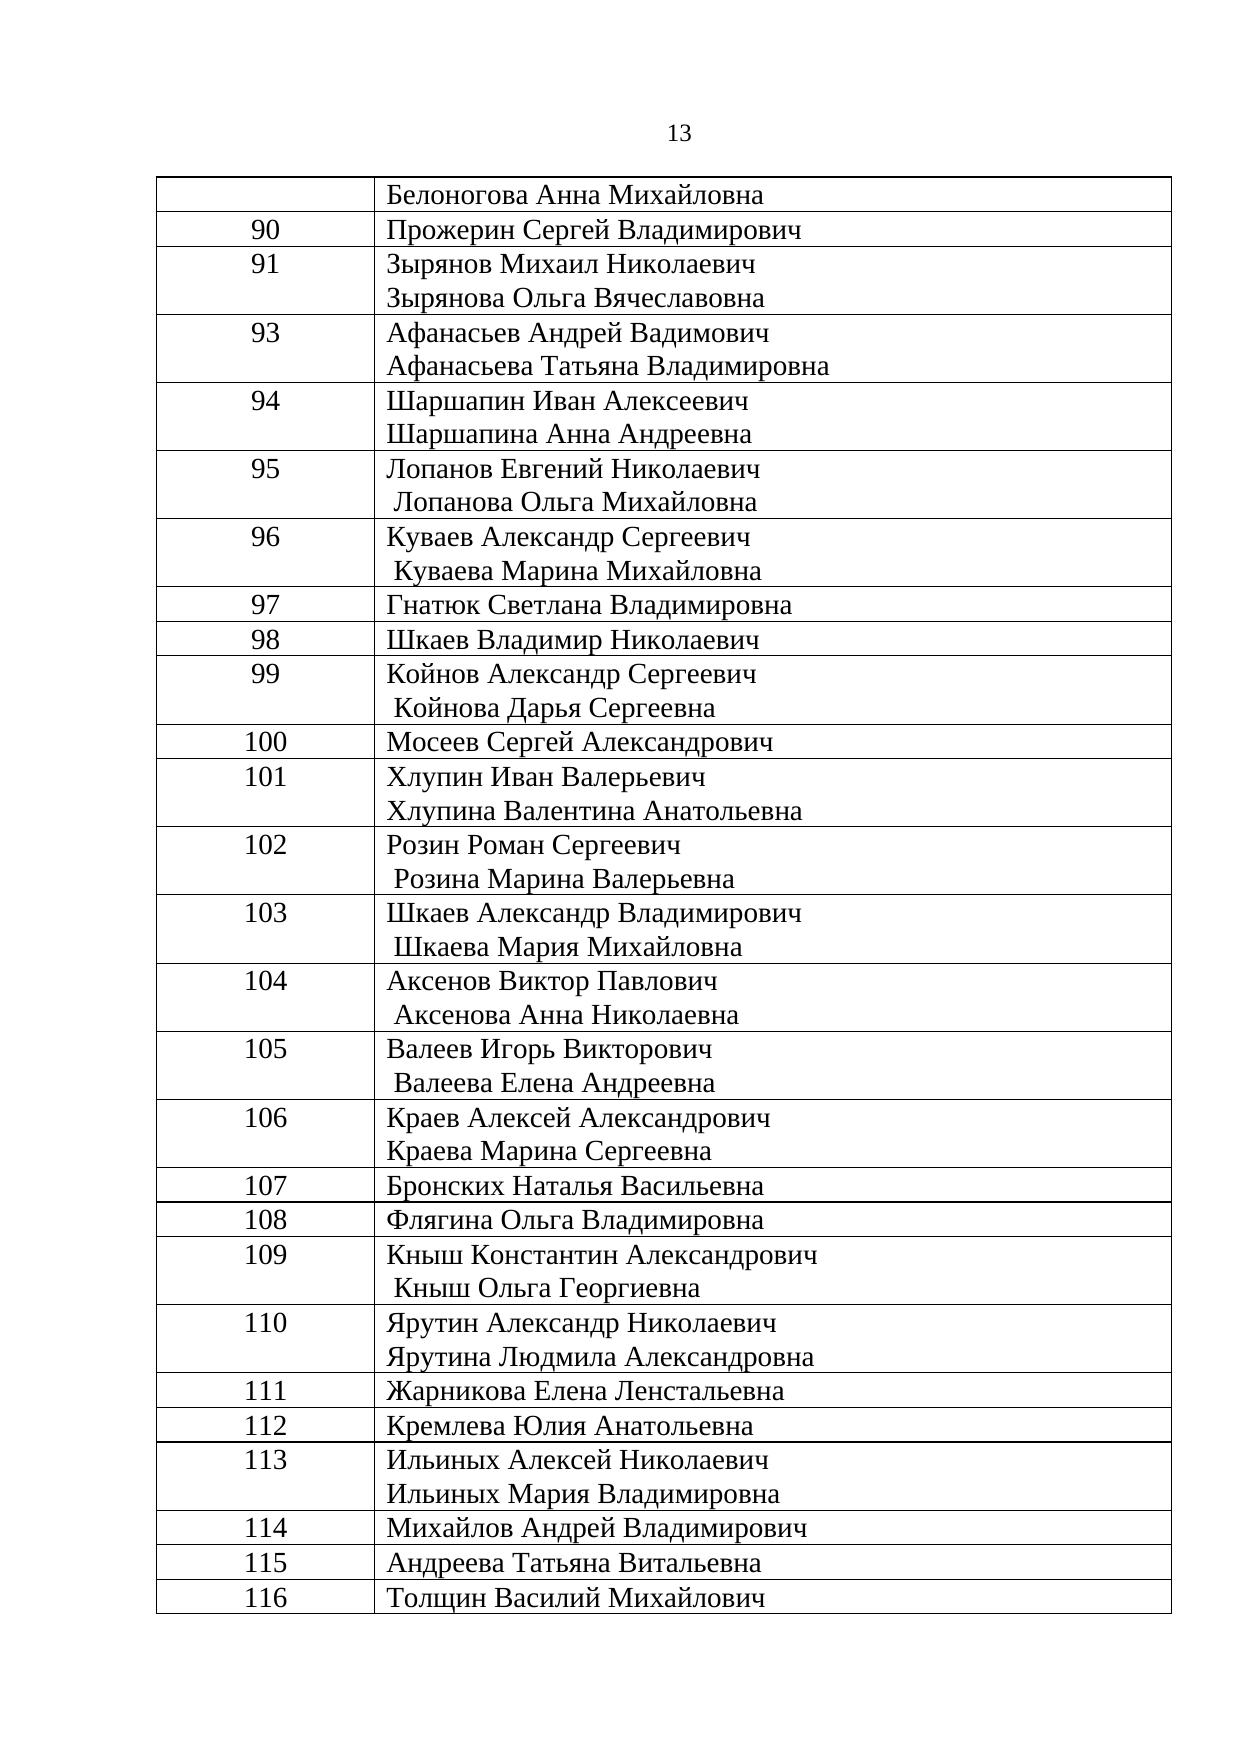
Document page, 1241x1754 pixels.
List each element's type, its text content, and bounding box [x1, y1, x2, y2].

table_cell 112 [157, 1408, 374, 1441]
table_cell 91 [157, 247, 374, 314]
table_cell 96 [157, 519, 374, 586]
table_cell 89 [157, 178, 374, 211]
table_cell 114 [157, 1511, 374, 1544]
table_cell 93 [157, 315, 374, 382]
table_cell 111 [157, 1373, 374, 1407]
table_cell 95 [157, 451, 374, 518]
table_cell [375, 178, 1171, 211]
table_cell Ильиных Алексей Николаевич Ильиных Мария Владимировна [375, 1443, 1171, 1509]
table_cell Койнов Александр Сергеевич Койнова Дарья Сергеевна [375, 656, 1171, 723]
table_cell Краев Алексей Александрович Краева Марина Сергеевна [375, 1100, 1171, 1167]
table_cell Куваев Александр Сергеевич Куваева Марина Михайловна [375, 519, 1171, 586]
table_cell 97 [157, 587, 374, 621]
table_cell 102 [157, 827, 374, 894]
table_cell 109 [157, 1237, 374, 1304]
table_cell 90 [157, 212, 374, 246]
table_cell Кремлева Юлия Анатольевна [375, 1408, 1171, 1441]
table_cell Хлупин Иван Валерьевич Хлупина Валентина Анатольевна [375, 759, 1171, 826]
table_cell Прожерин Сергей Владимирович [375, 212, 1171, 246]
table_cell 104 [157, 964, 374, 1031]
table_cell Ярутин Александр Николаевич Ярутина Людмила Александровна [375, 1305, 1171, 1372]
table_cell Жарникова Елена Ленстальевна [375, 1373, 1171, 1407]
table_cell Шаршапин Иван Алексеевич Шаршапина Анна Андреевна [375, 383, 1171, 450]
table_cell 108 [157, 1203, 374, 1236]
table_cell Гнатюк Светлана Владимировна [375, 587, 1171, 621]
table_cell 99 [157, 656, 374, 723]
table_cell Лопанов Евгений Николаевич Лопанова Ольга Михайловна [375, 451, 1171, 518]
table_cell Бронских Наталья Васильевна [375, 1168, 1171, 1201]
table_cell 107 [157, 1168, 374, 1201]
table_cell Кныш Константин Александрович Кныш Ольга Георгиевна [375, 1237, 1171, 1304]
table_cell 110 [157, 1305, 374, 1372]
table_cell Флягина Ольга Владимировна [375, 1203, 1171, 1236]
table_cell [375, 1580, 1171, 1613]
table_cell 98 [157, 622, 374, 655]
table_cell Шкаев Владимир Николаевич [375, 622, 1171, 655]
table_cell Мосеев Сергей Александрович [375, 725, 1171, 758]
table_cell Розин Роман Сергеевич Розина Марина Валерьевна [375, 827, 1171, 894]
table_cell 100 [157, 725, 374, 758]
table_cell 115 [157, 1545, 374, 1579]
table_cell 101 [157, 759, 374, 826]
table_cell Аксенов Виктор Павлович Аксенова Анна Николаевна [375, 964, 1171, 1031]
table_cell 113 [157, 1443, 374, 1509]
table_cell Шкаев Александр Владимирович Шкаева Мария Михайловна [375, 895, 1171, 962]
table_cell Зырянов Михаил Николаевич Зырянова Ольга Вячеславовна [375, 247, 1171, 314]
table_cell 105 [157, 1032, 374, 1099]
table_cell Михайлов Андрей Владимирович [375, 1511, 1171, 1544]
table_cell Андреева Татьяна Витальевна [375, 1545, 1171, 1579]
table_cell 103 [157, 895, 374, 962]
table_cell 106 [157, 1100, 374, 1167]
table_cell Афанасьев Андрей Вадимович Афанасьева Татьяна Владимировна [375, 315, 1171, 382]
table_cell 94 [157, 383, 374, 450]
table_cell 116 [157, 1580, 374, 1613]
table_cell Валеев Игорь Викторович Валеева Елена Андреевна [375, 1032, 1171, 1099]
